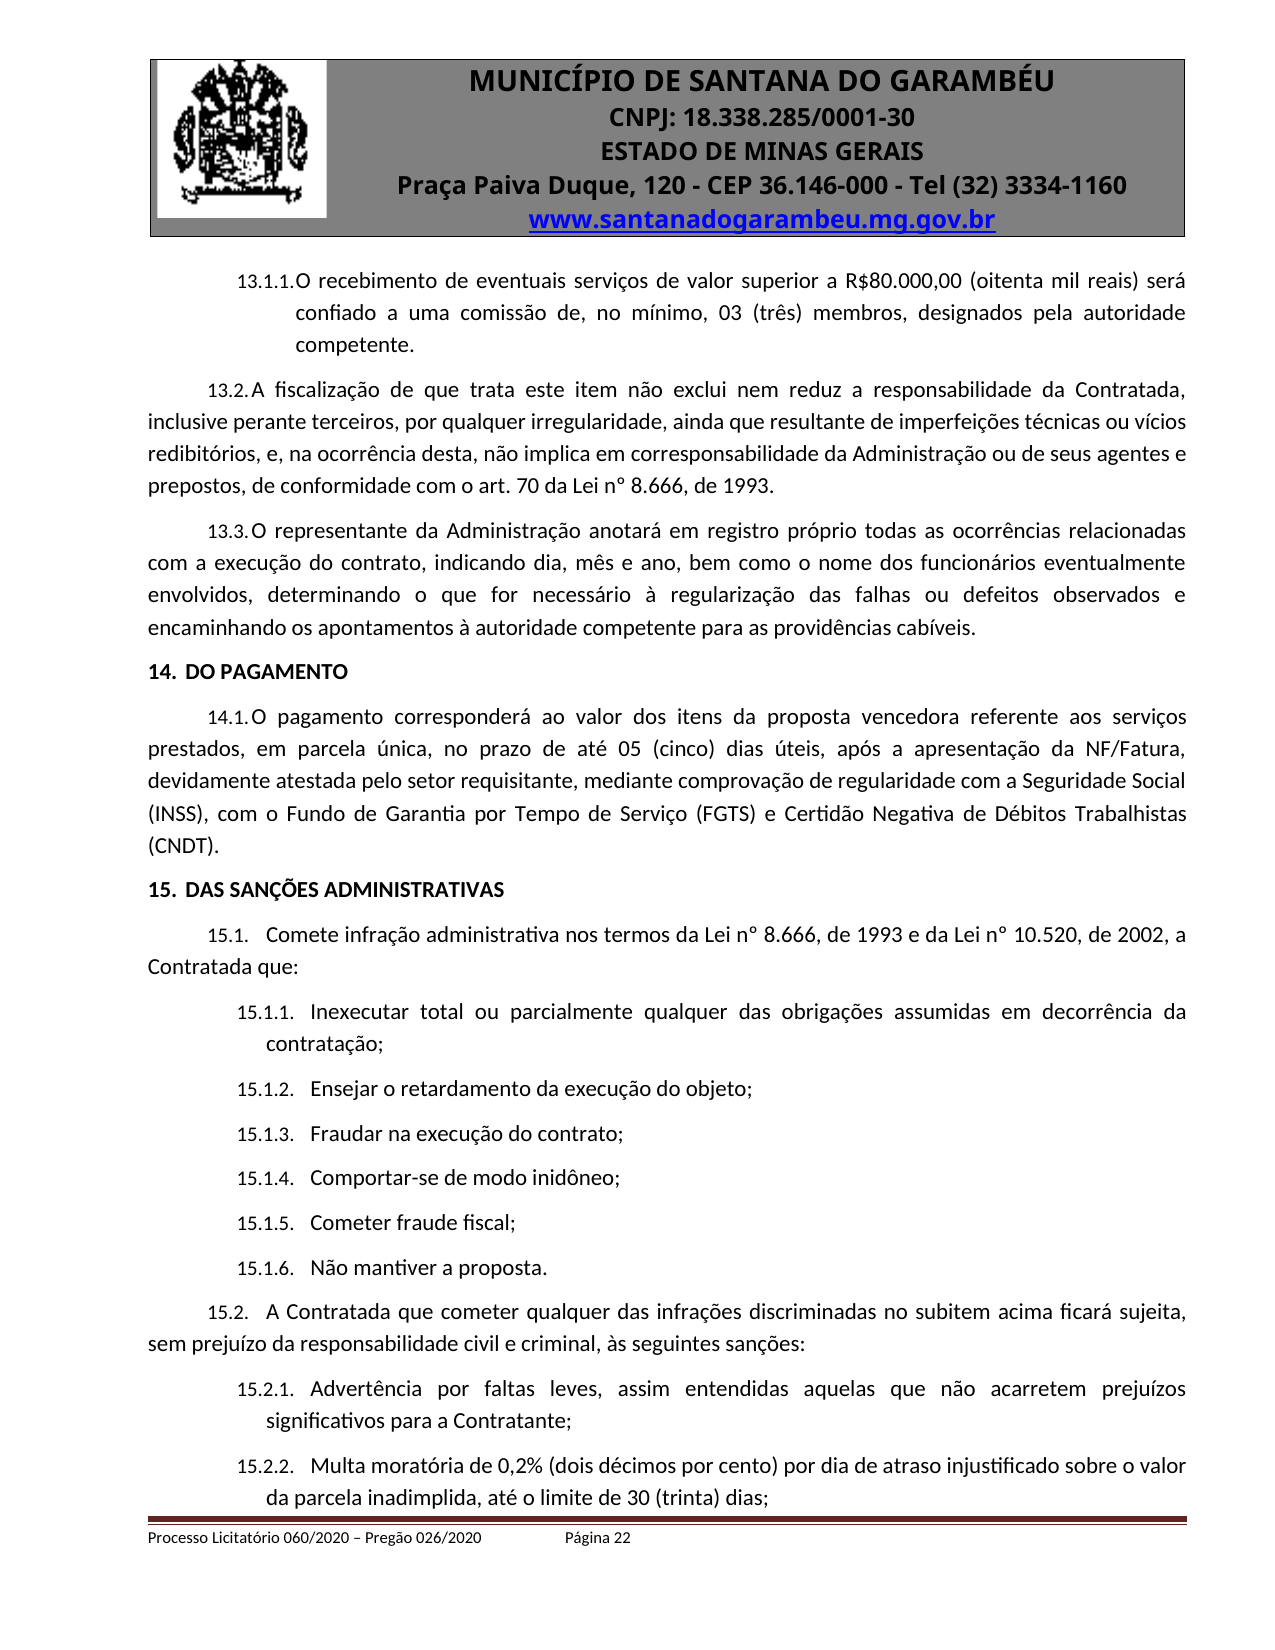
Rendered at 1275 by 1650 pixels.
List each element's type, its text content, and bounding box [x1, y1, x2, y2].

list DAS SANÇÕES ADMINISTRATIVAS [148, 876, 1188, 903]
list Inexecutar total ou parcialmente qualquer das obrigações assumidas em decorrência da contratação; [236, 997, 1188, 1057]
list Comete infração administrativa nos termos da Lei nº 8.666, de 1993 e da Lei nº 10.520, de 2002, a Contratada que: [148, 920, 1188, 980]
list Advertência por faltas leves, assim entendidas aquelas que não acarretem prejuízos significativos para a Contratante; [236, 1374, 1188, 1434]
list DO PAGAMENTO [148, 657, 1188, 685]
list A Contratada que cometer qualquer das infrações discriminadas no subitem acima ficará sujeita, sem prejuízo da responsabilidade civil e criminal, às seguintes sanções: [148, 1297, 1188, 1358]
list O pagamento corresponderá ao valor dos itens da proposta vencedora referente aos serviços prestados, em parcela única, no prazo de até 05 (cinco) dias úteis, após a apresentação da NF/Fatura, devidamente atestada pelo setor requisitante, mediante comprovação de regularidade com a Seguridade Social (INSS), com o Fundo de Garantia por Tempo de Serviço (FGTS) e Certidão Negativa de Débitos Trabalhistas (CNDT). [148, 702, 1188, 859]
list Multa moratória de 0,2% (dois décimos por cento) por dia de atraso injustificado sobre o valor da parcela inadimplida, até o limite de 30 (trinta) dias; [236, 1451, 1188, 1511]
list Comportar-se de modo inidôneo; [236, 1163, 1188, 1191]
list Cometer fraude fiscal; [236, 1208, 1188, 1236]
list O representante da Administração anotará em registro próprio todas as ocorrências relacionadas com a execução do contrato, indicando dia, mês e ano, bem como o nome dos funcionários eventualmente envolvidos, determinando o que for necessário à regularização das falhas ou defeitos observados e encaminhando os apontamentos à autoridade competente para as providências cabíveis. [148, 516, 1188, 641]
picture [157, 60, 327, 218]
list Fraudar na execução do contrato; [236, 1119, 1188, 1147]
list Não mantiver a proposta. [236, 1253, 1188, 1281]
list Ensejar o retardamento da execução do objeto; [236, 1074, 1188, 1102]
list A fiscalização de que trata este item não exclui nem reduz a responsabilidade da Contratada, inclusive perante terceiros, por qualquer irregularidade, ainda que resultante de imperfeições técnicas ou vícios redibitórios, e, na ocorrência desta, não implica em corresponsabilidade da Administração ou de seus agentes e prepostos, de conformidade com o art. 70 da Lei nº 8.666, de 1993. [148, 375, 1188, 499]
list O recebimento de eventuais serviços de valor superior a R$80.000,00 (oitenta mil reais) será confiado a uma comissão de, no mínimo, 03 (três) membros, designados pela autoridade competente. [236, 266, 1188, 358]
